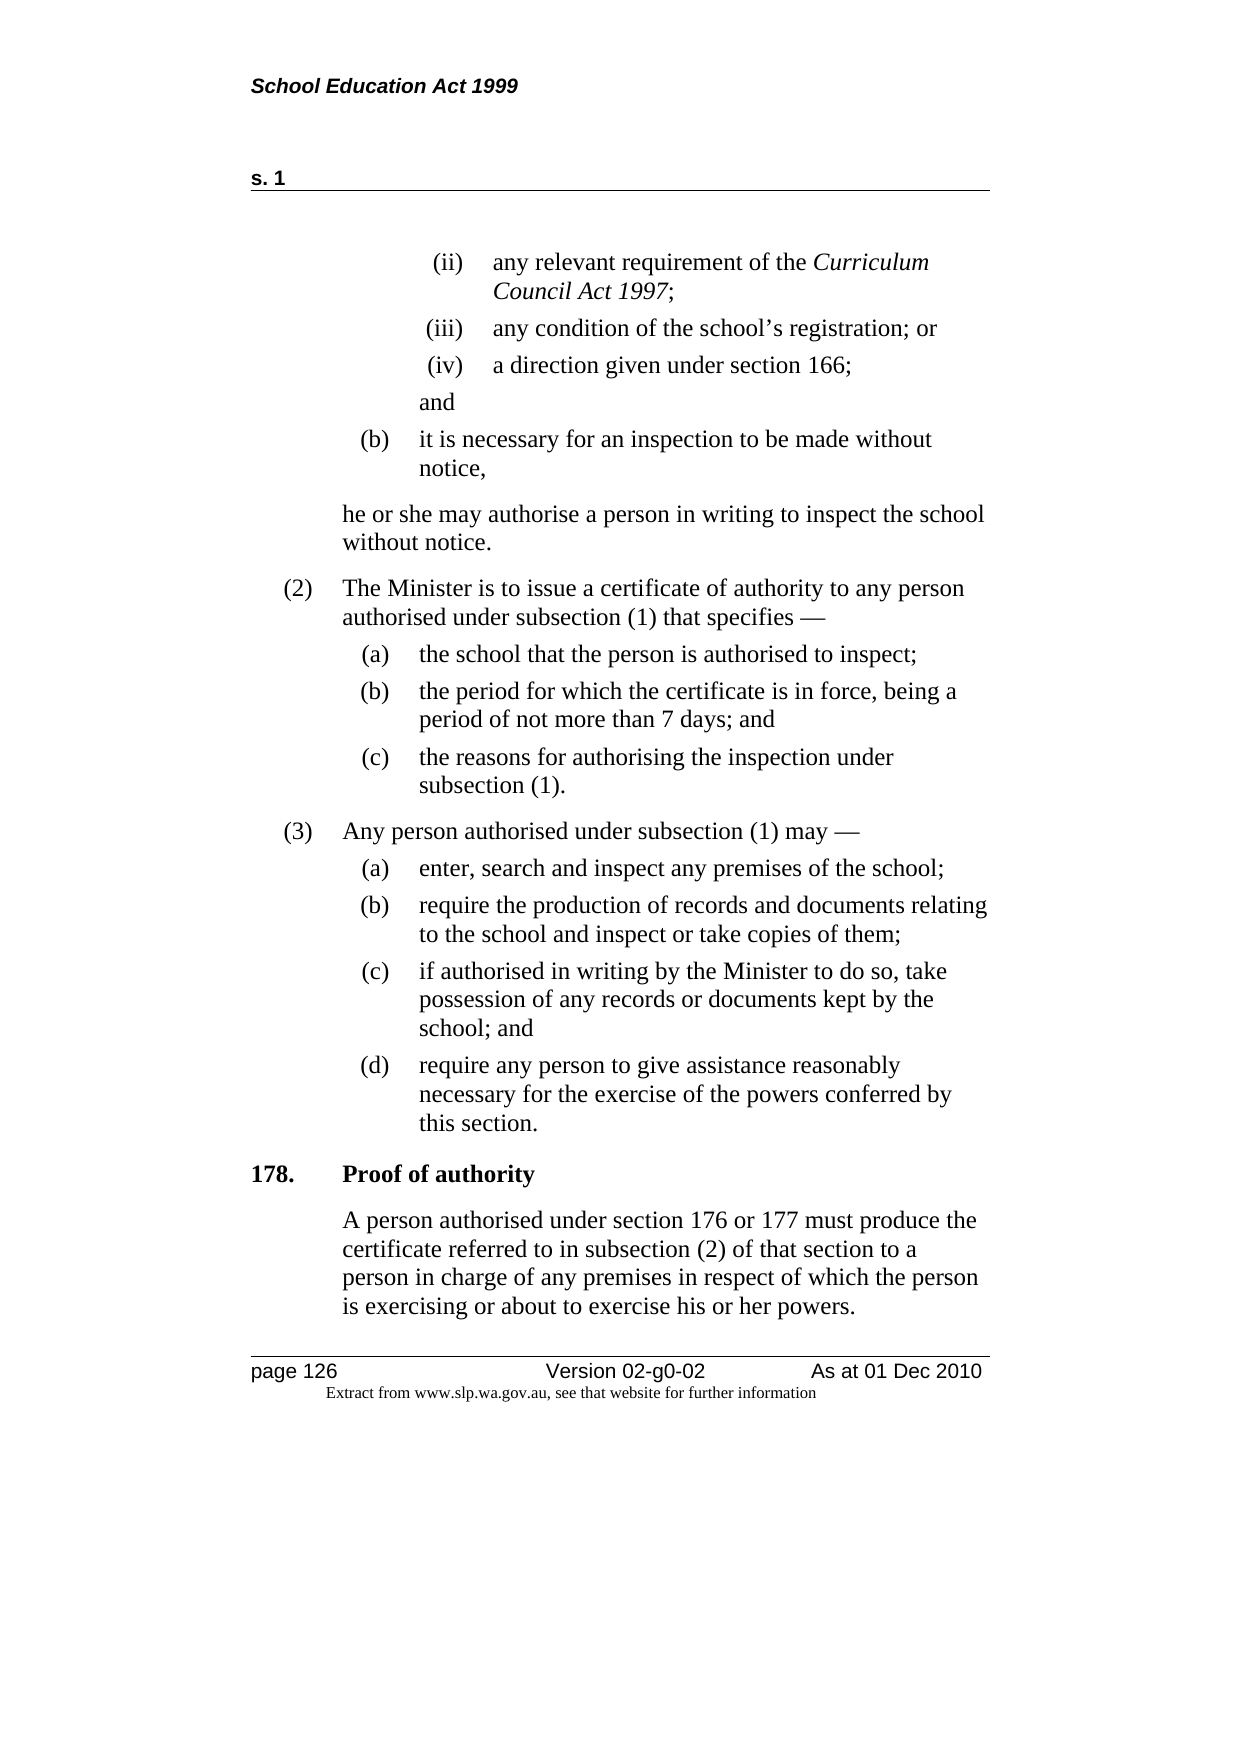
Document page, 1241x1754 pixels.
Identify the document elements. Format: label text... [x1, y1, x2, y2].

text (iii) any condition of the school’s registration; or [251, 313, 990, 342]
text he or she may authorise a person in writing to inspect the school without notice. [251, 499, 990, 556]
text (d) require any person to give assistance reasonably necessary for the exercise of the powers conferred by this section. [251, 1050, 990, 1137]
text (b) require the production of records and documents relating to the school and inspect or take copies of them; [251, 890, 990, 947]
text (iv) a direction given under section 166; [251, 350, 990, 379]
text (3) Any person authorised under subsection (1) may — [251, 816, 990, 844]
subtitle 178. Proof of authority [251, 1159, 990, 1188]
text (c) if authorised in writing by the Minister to do so, take possession of any records or documents kept by the school; and [251, 956, 990, 1042]
text and [251, 387, 990, 416]
text (b) it is necessary for an inspection to be made without notice, [251, 424, 990, 482]
text (b) the period for which the certificate is in force, being a period of not more than 7 days; and [251, 676, 990, 733]
text (ii) any relevant requirement of the Curriculum Council Act 1997; [251, 247, 990, 305]
text (c) the reasons for authorising the inspection under subsection (1). [251, 742, 990, 799]
text (a) the school that the person is authorised to inspect; [251, 639, 990, 667]
text (a) enter, search and inspect any premises of the school; [251, 853, 990, 882]
text (2) The Minister is to issue a certificate of authority to any person authorised under subsection (1) that specifies — [251, 573, 990, 630]
text A person authorised under section 176 or 177 must produce the certificate referred to in subsection (2) of that section to a person in charge of any premises in respect of which the person is exercising or about to exercise his or her powers. [251, 1205, 990, 1320]
